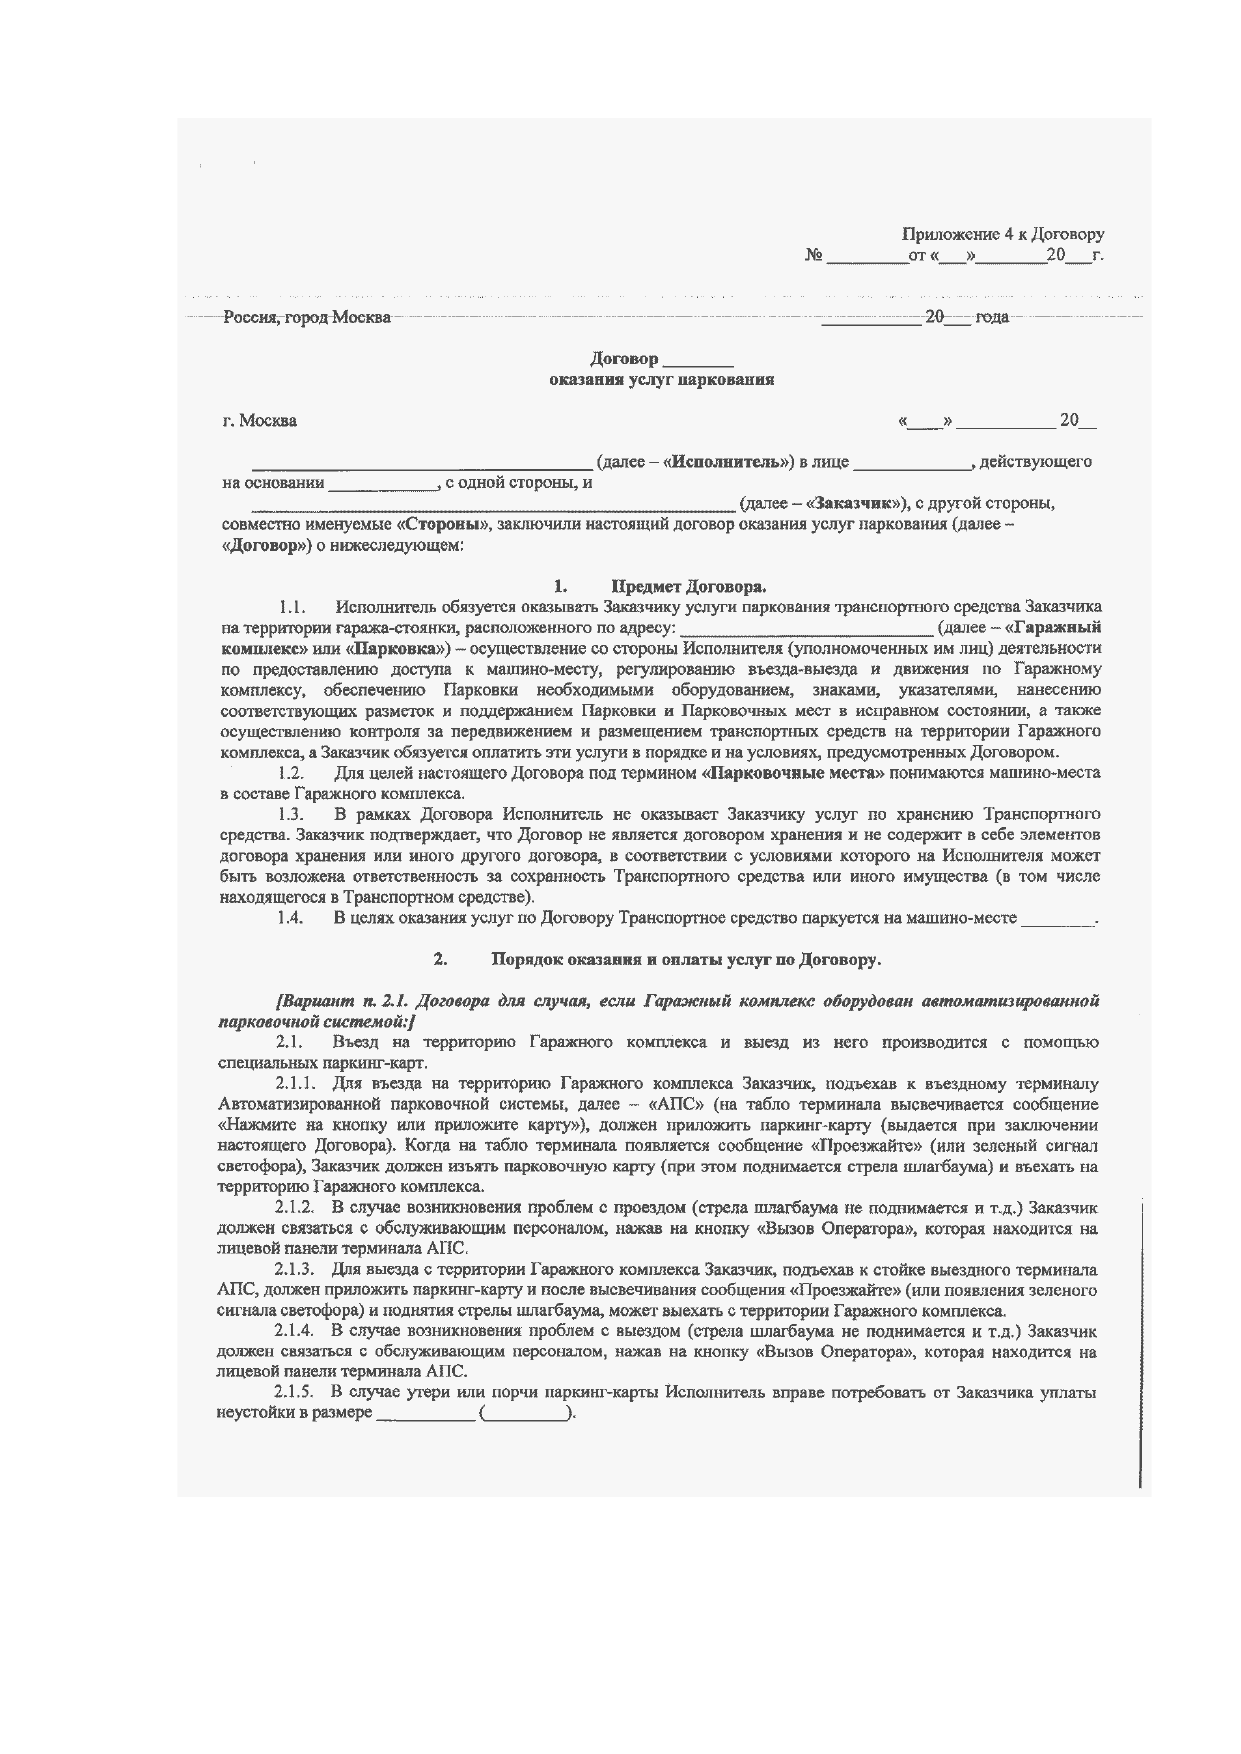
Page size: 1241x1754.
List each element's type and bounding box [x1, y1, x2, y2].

picture [177, 118, 1152, 1497]
